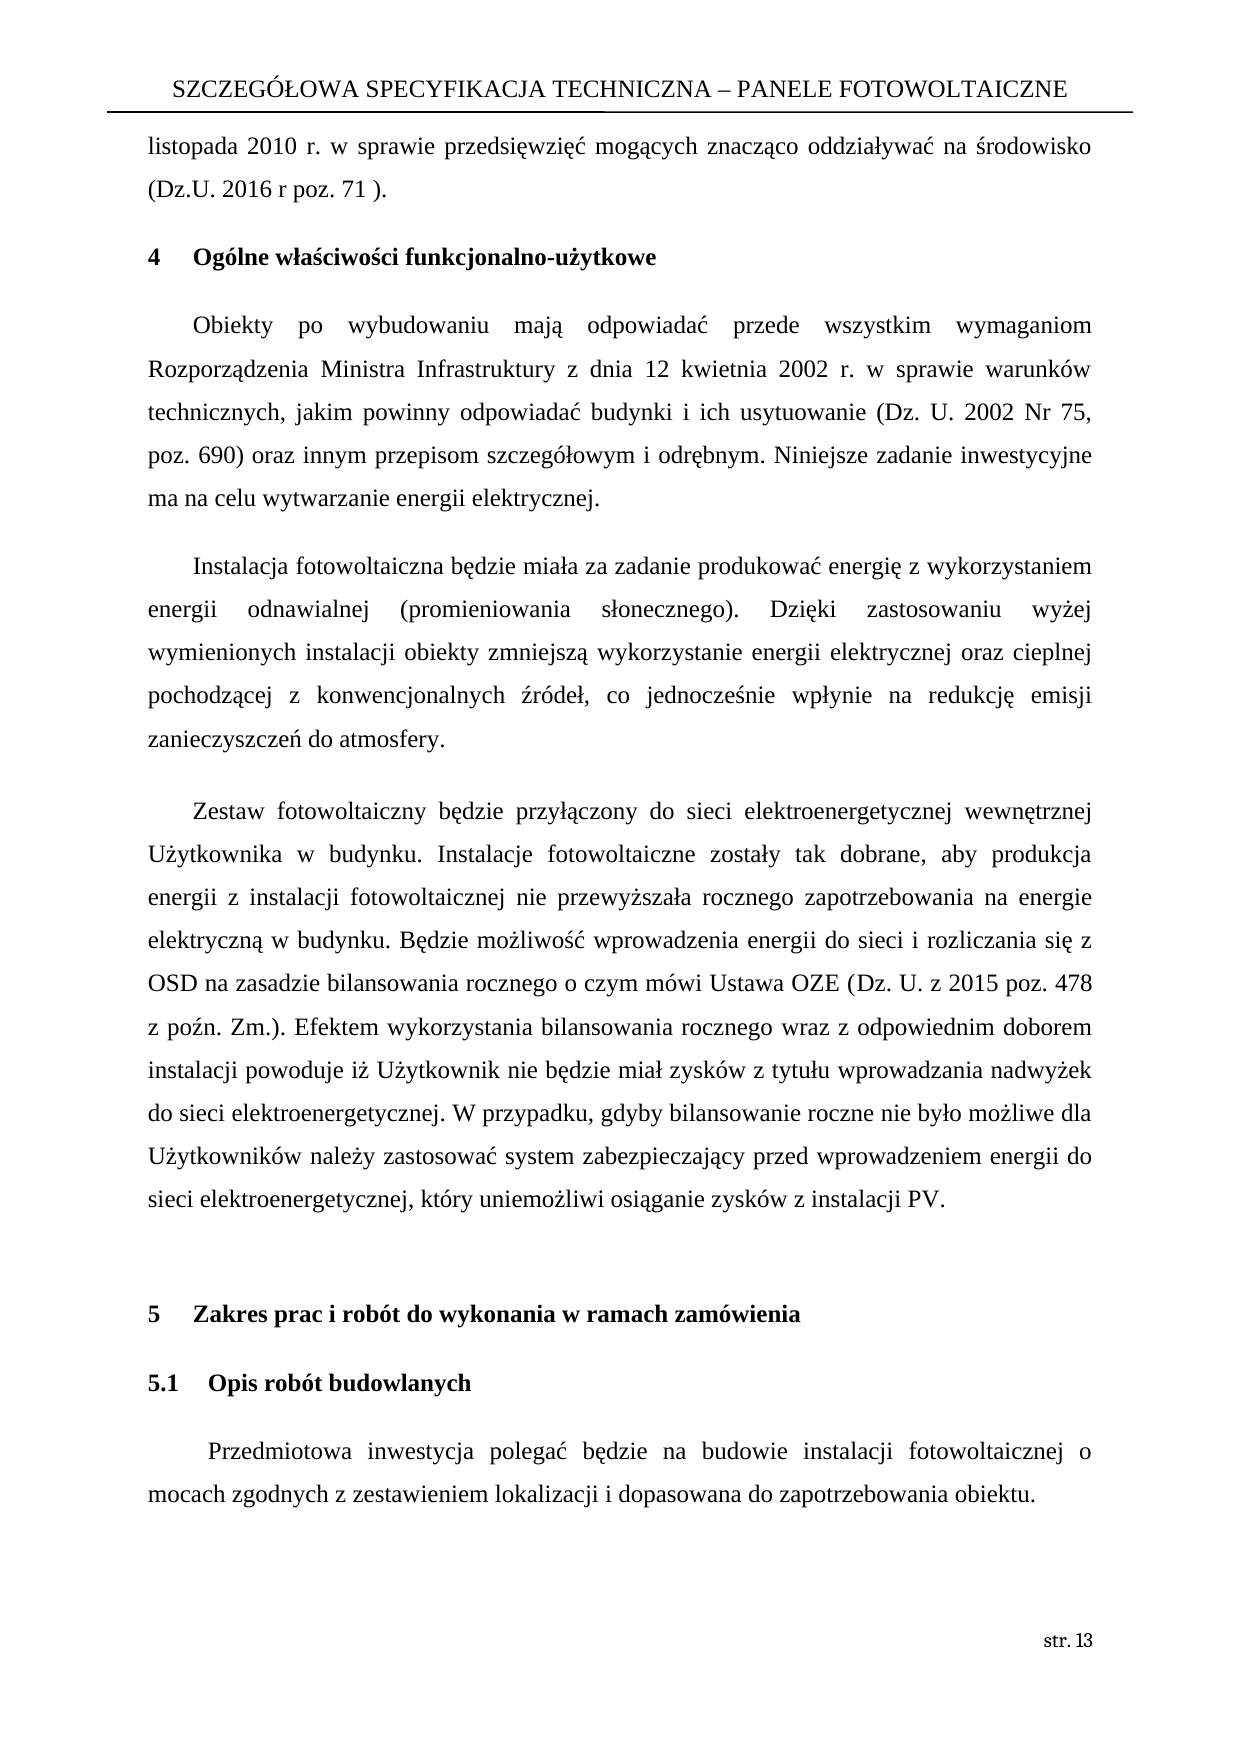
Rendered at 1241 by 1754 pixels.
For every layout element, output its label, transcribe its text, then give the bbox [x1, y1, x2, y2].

subtitle Opis robót budowlanych [148, 1368, 1093, 1396]
text Obiekty po wybudowaniu mają odpowiadać przede wszystkim wymaganiom Rozporządzenia Ministra Infrastruktury z dnia 12 kwietnia 2002 r. w sprawie warunków technicznych, jakim powinny odpowiadać budynki i ich usytuowanie (Dz. U. 2002 Nr 75, poz. 690) oraz innym przepisom szczegółowym i odrębnym. Niniejsze zadanie inwestycyjne ma na celu wytwarzanie energii elektrycznej. [148, 311, 1093, 512]
subtitle Zakres prac i robót do wykonania w ramach zamówienia [148, 1299, 1093, 1328]
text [148, 131, 1093, 203]
text Instalacja fotowoltaiczna będzie miała za zadanie produkować energię z wykorzystaniem energii odnawialnej (promieniowania słonecznego). Dzięki zastosowaniu wyżej wymienionych instalacji obiekty zmniejszą wykorzystanie energii elektrycznej oraz cieplnej pochodzącej z konwencjonalnych źródeł, co jednocześnie wpłynie na redukcję emisji zanieczyszczeń do atmosfery. [148, 551, 1093, 752]
text Przedmiotowa inwestycja polegać będzie na budowie instalacji fotowoltaicznej o mocach zgodnych z zestawieniem lokalizacji i dopasowana do zapotrzebowania obiektu. [148, 1436, 1093, 1508]
subtitle Ogólne właściwości funkcjonalno-użytkowe [148, 242, 1093, 271]
text Zestaw fotowoltaiczny będzie przyłączony do sieci elektroenergetycznej wewnętrznej Użytkownika w budynku. Instalacje fotowoltaiczne zostały tak dobrane, aby produkcja energii z instalacji fotowoltaicznej nie przewyższała rocznego zapotrzebowania na energie elektryczną w budynku. Będzie możliwość wprowadzenia energii do sieci i rozliczania się z OSD na zasadzie bilansowania rocznego o czym mówi Ustawa OZE (Dz. U. z 2015 poz. 478 z poźn. Zm.). Efektem wykorzystania bilansowania rocznego wraz z odpowiednim doborem instalacji powoduje iż Użytkownik nie będzie miał zysków z tytułu wprowadzania nadwyżek do sieci elektroenergetycznej. W przypadku, gdyby bilansowanie roczne nie było możliwe dla Użytkowników należy zastosować system zabezpieczający przed wprowadzeniem energii do sieci elektroenergetycznej, który uniemożliwi osiąganie zysków z instalacji PV. [148, 796, 1093, 1213]
